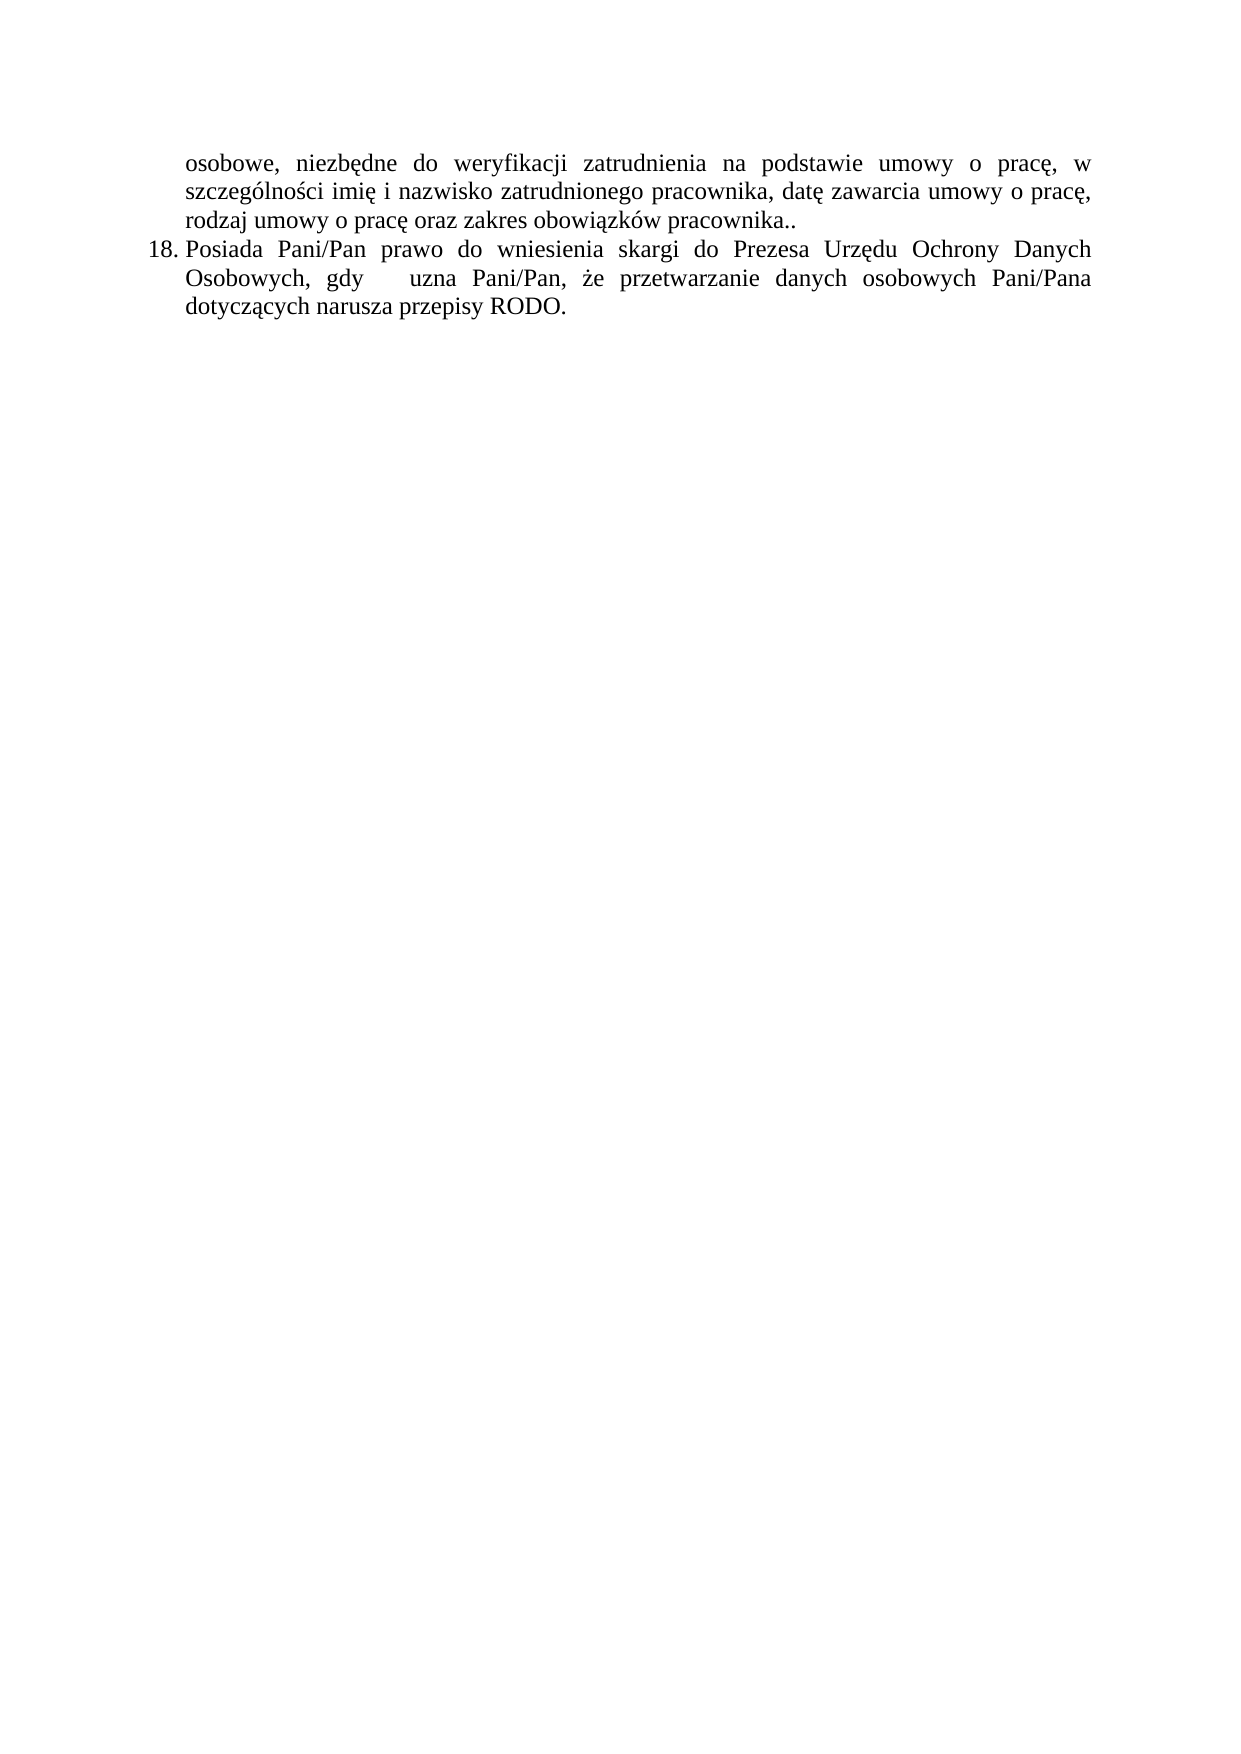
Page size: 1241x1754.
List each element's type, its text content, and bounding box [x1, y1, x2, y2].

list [148, 148, 1093, 234]
list Posiada Pani/Pan prawo do wniesienia skargi do Prezesa Urzędu Ochrony Danych Osobowych, gdy uzna Pani/Pan, że przetwarzanie danych osobowych Pani/Pana dotyczących narusza przepisy RODO. [148, 234, 1093, 320]
